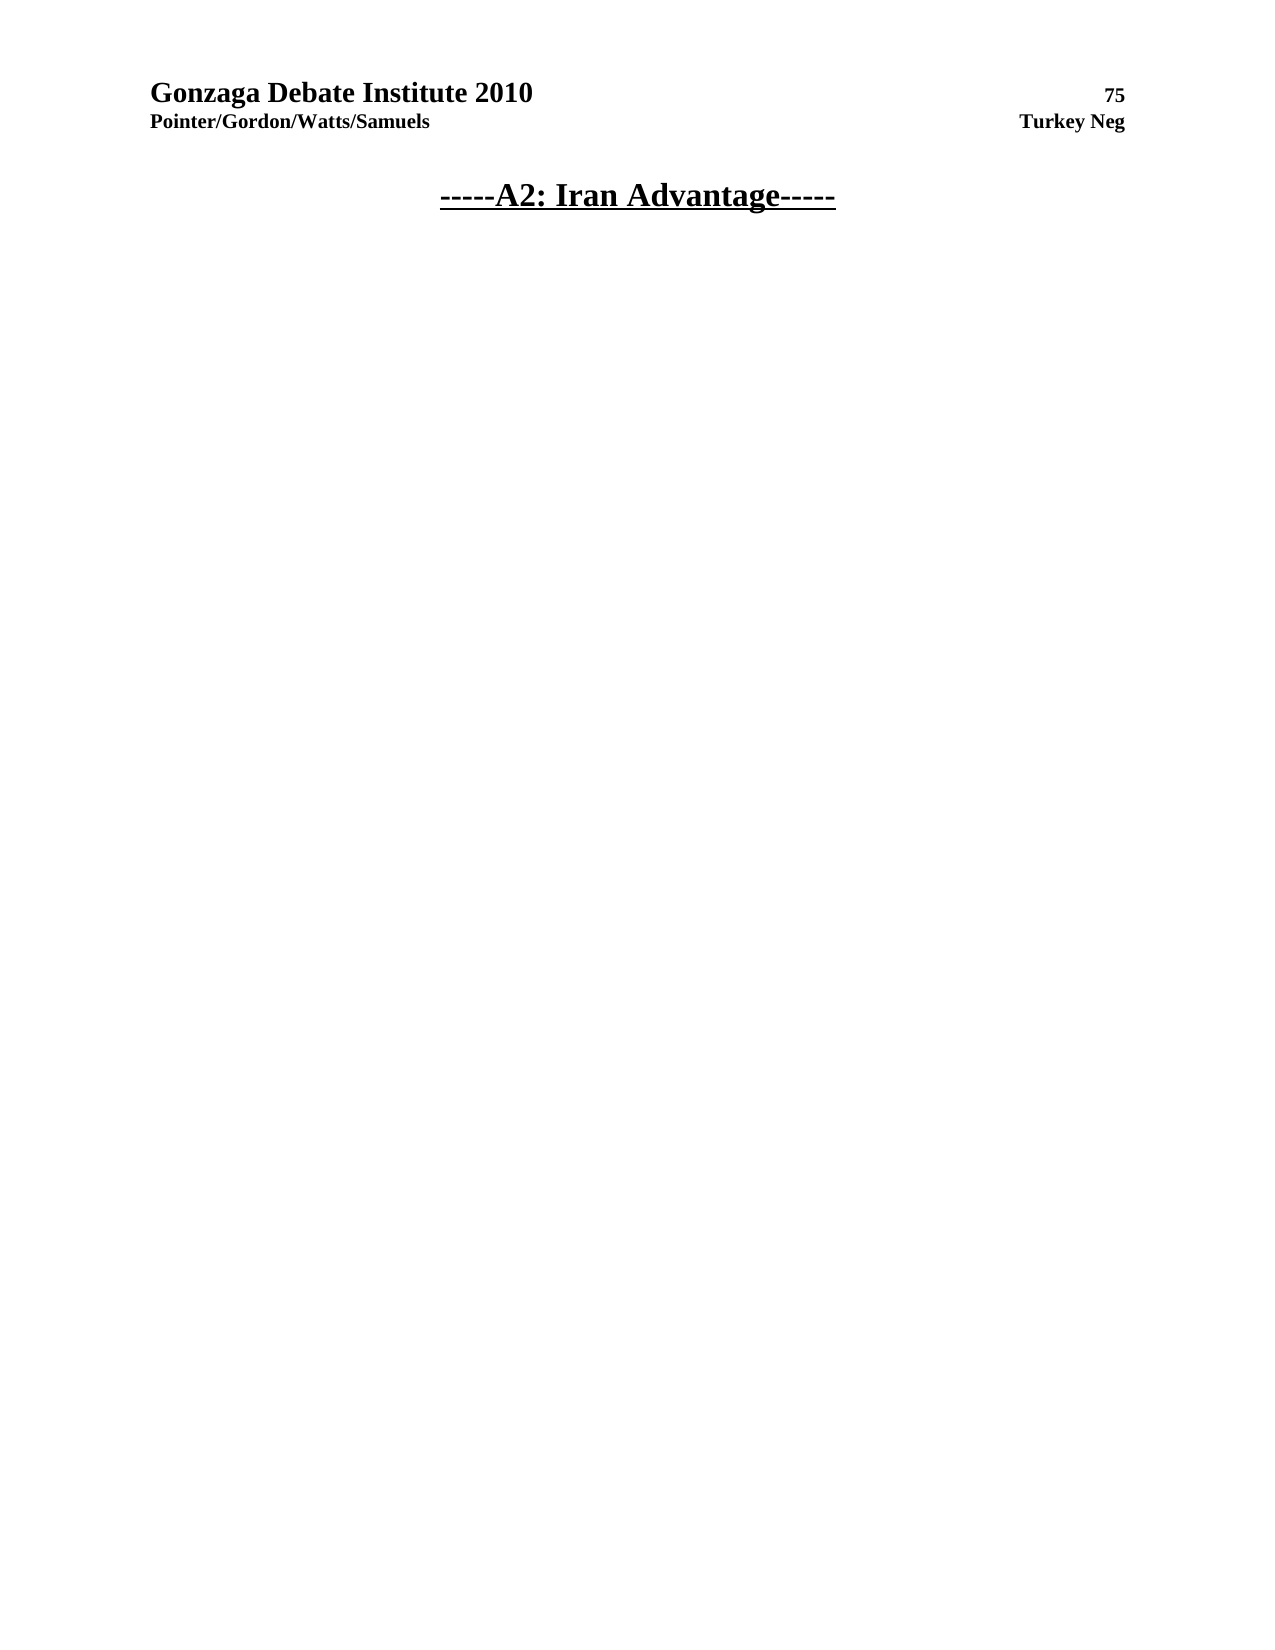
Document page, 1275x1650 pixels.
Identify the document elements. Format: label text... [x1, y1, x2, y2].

text -----A2: Iran Advantage----- [150, 175, 1125, 213]
